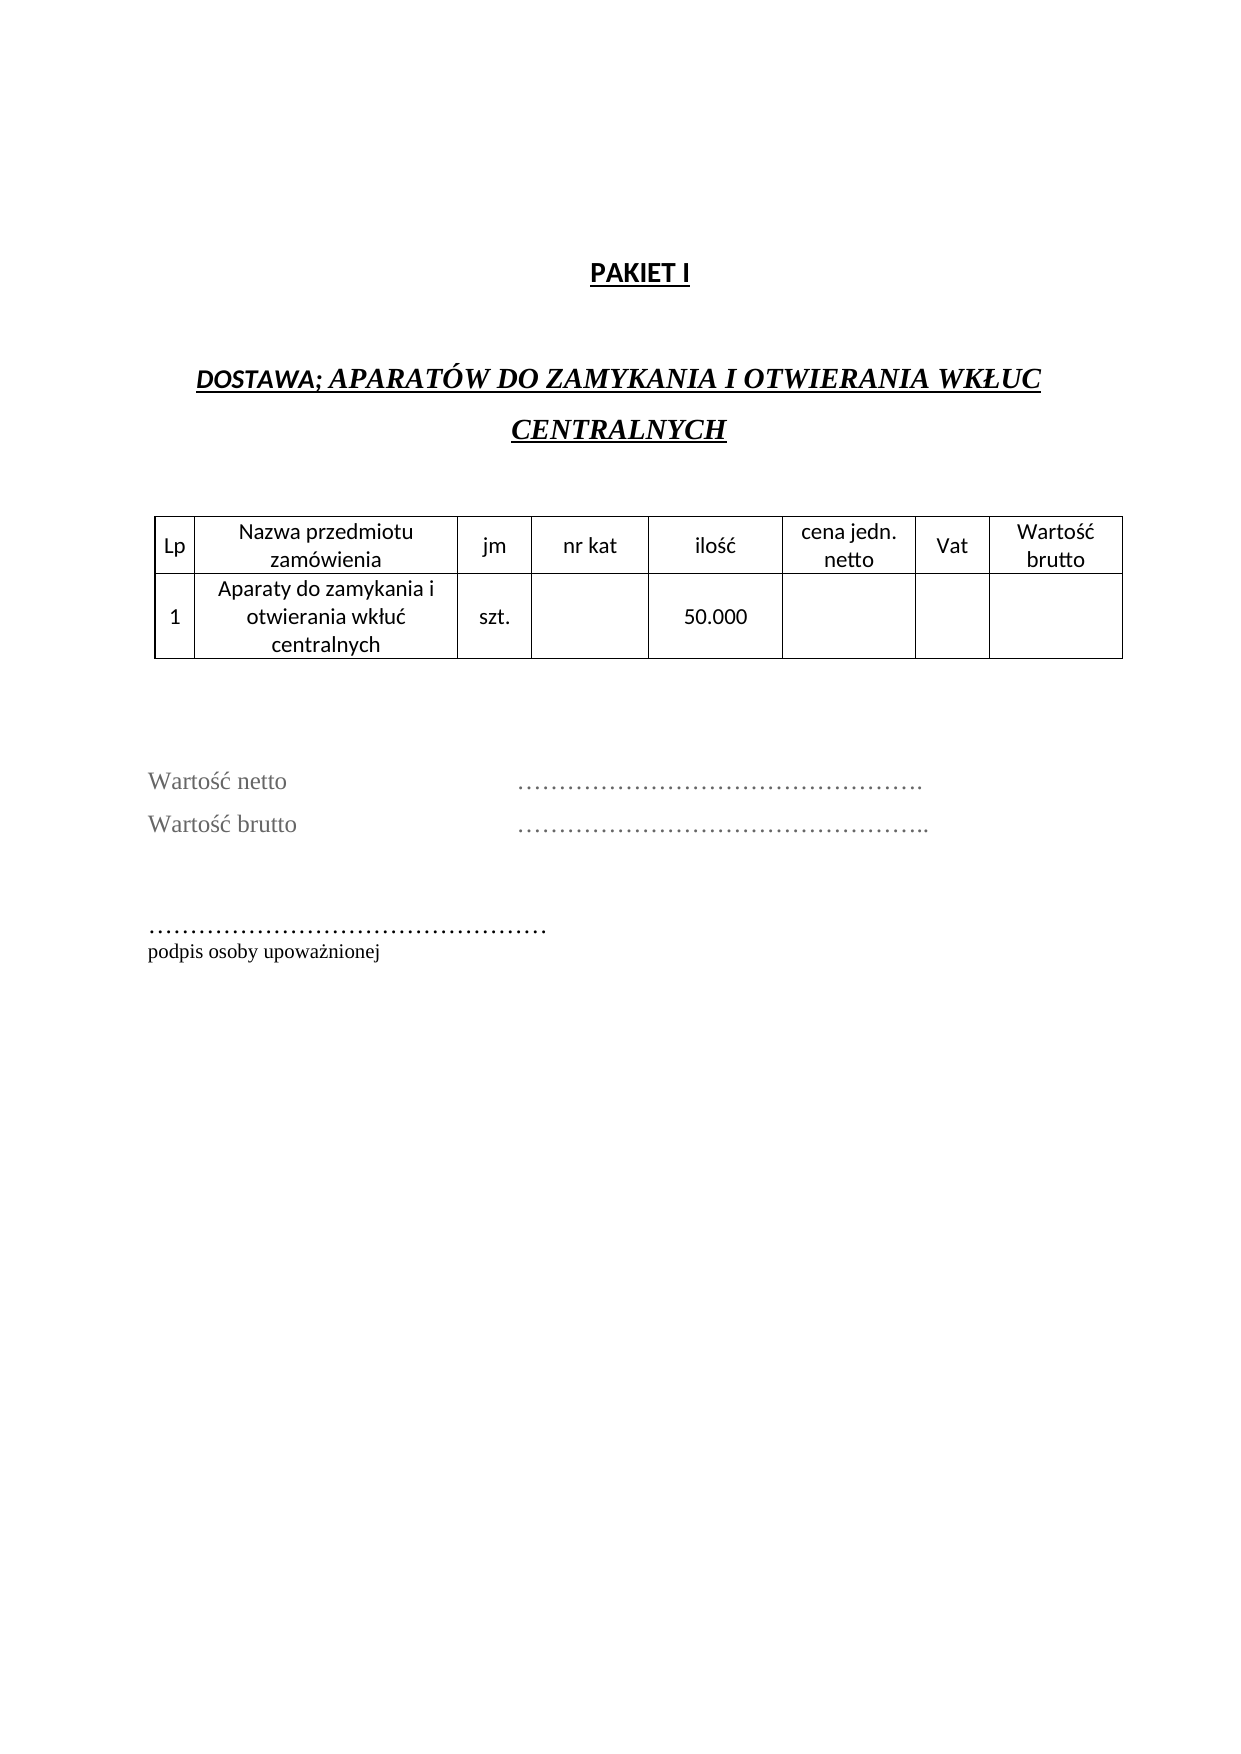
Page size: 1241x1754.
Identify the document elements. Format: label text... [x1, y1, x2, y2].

table_header nr kat [532, 517, 648, 573]
table_cell 1 [156, 574, 194, 658]
table_cell [916, 574, 989, 658]
table_cell [532, 574, 648, 658]
table_header Vat [916, 517, 989, 573]
text DOSTAWA; APARATÓW DO ZAMYKANIA I OTWIERANIA WKŁUC CENTRALNYCH [148, 361, 1093, 446]
table_header cena jedn. netto [783, 517, 915, 573]
text Wartość brutto ………………………………………….. [148, 809, 1093, 838]
text ………………………………………… [148, 910, 1093, 938]
table_cell [990, 574, 1122, 658]
table_cell szt. [458, 574, 531, 658]
table_header jm [458, 517, 531, 573]
table_header ilość [649, 517, 782, 573]
text Wartość netto …………………………………………. [148, 766, 1093, 795]
table_header Lp [156, 517, 194, 573]
table_header Wartość brutto [990, 517, 1122, 573]
table_cell 50.000 [649, 574, 782, 658]
table_cell Aparaty do zamykania i otwierania wkłuć centralnych [195, 574, 457, 658]
table_cell [783, 574, 915, 658]
text PAKIET I [516, 254, 1093, 290]
table_header Nazwa przedmiotu zamówienia [195, 517, 457, 573]
text podpis osoby upoważnionej [148, 938, 1093, 963]
